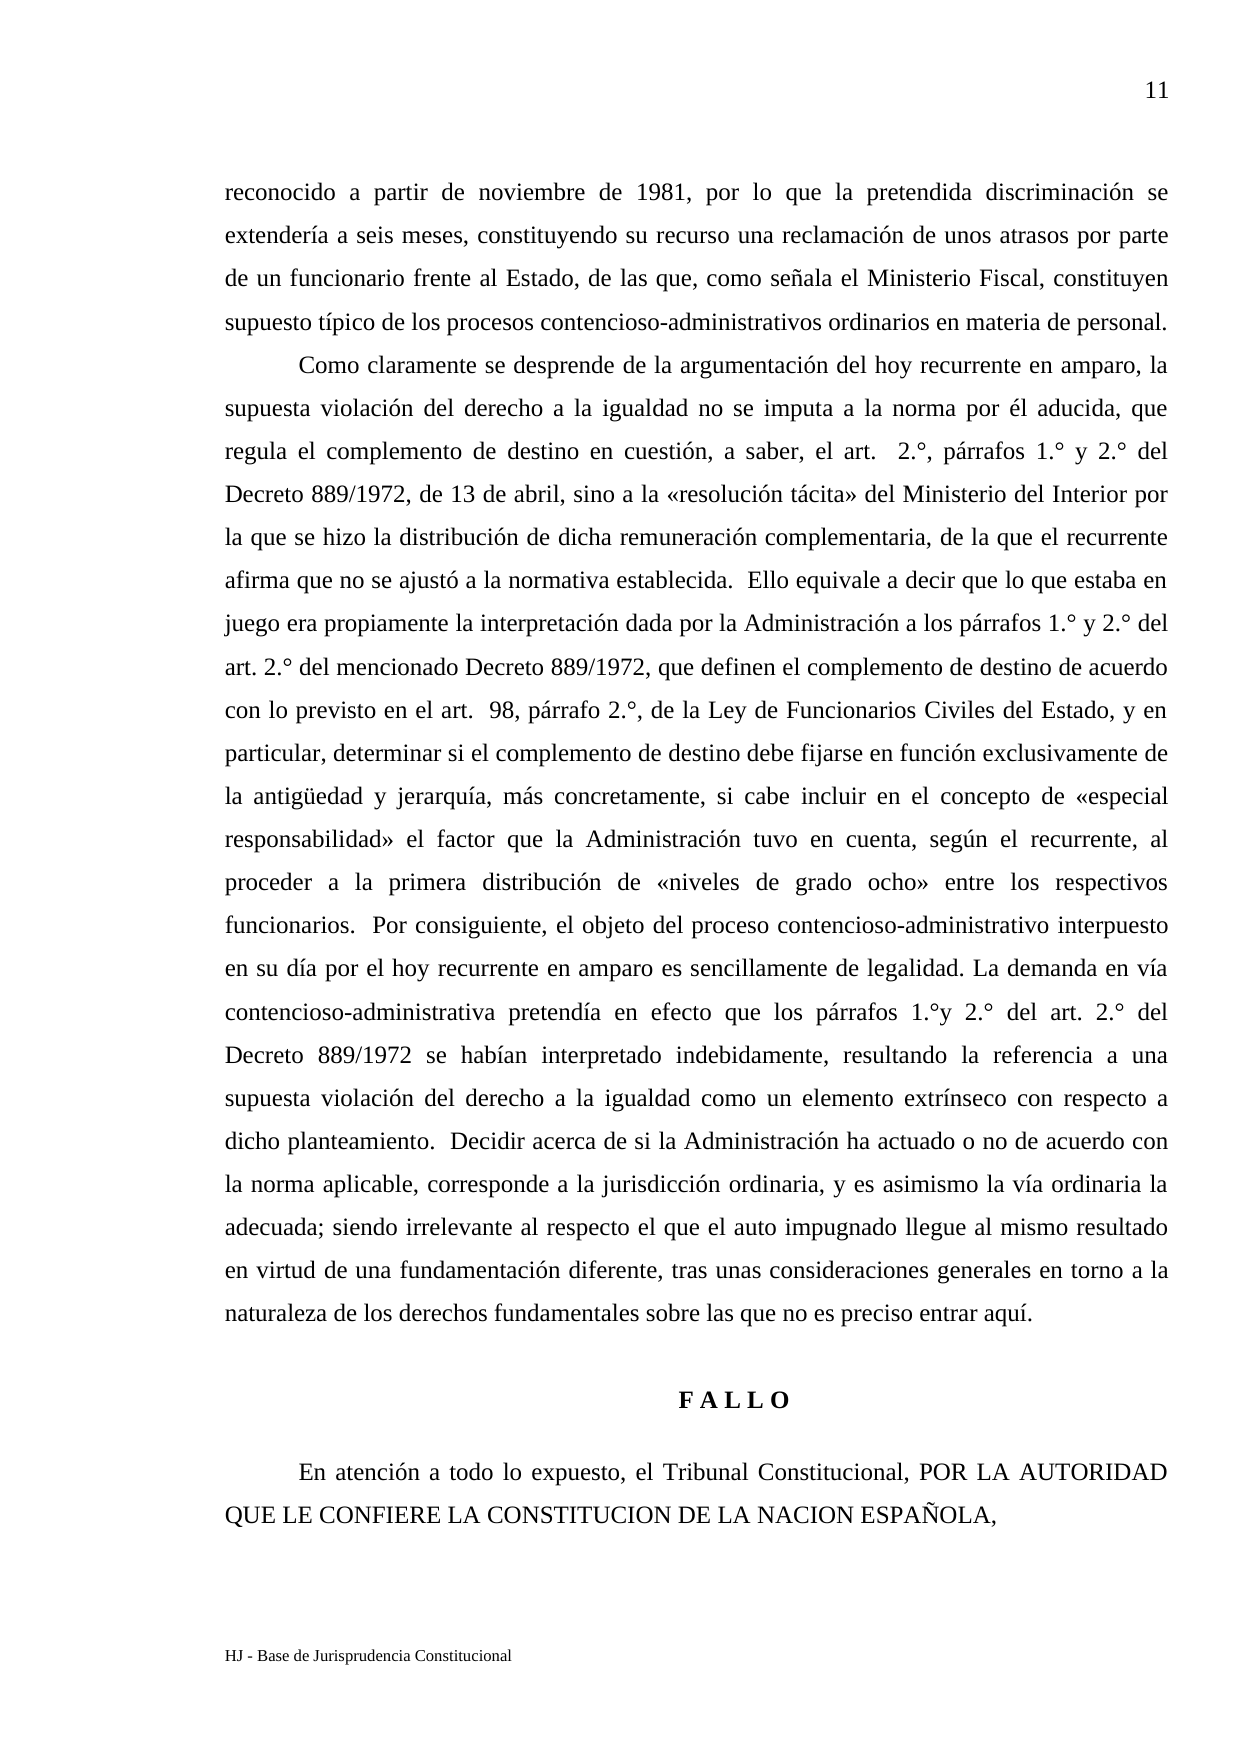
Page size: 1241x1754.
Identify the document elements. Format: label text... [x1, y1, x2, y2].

text En atención a todo lo expuesto, el Tribunal Constitucional, POR LA AUTORIDAD QUE LE CONFIERE LA CONSTITUCION DE LA NACION ESPAÑOLA, [224, 1457, 1169, 1528]
text Como claramente se desprende de la argumentación del hoy recurrente en amparo, la supuesta violación del derecho a la igualdad no se imputa a la norma por él aducida, que regula el complemento de destino en cuestión, a saber, el art. 2.°, párrafos 1.° y 2.° del Decreto 889/1972, de 13 de abril, sino a la «resolución tácita» del Ministerio del Interior por la que se hizo la distribución de dicha remuneración complementaria, de la que el recurrente afirma que no se ajustó a la normativa establecida. Ello equivale a decir que lo que estaba en juego era propiamente la interpretación dada por la Administración a los párrafos 1.° y 2.° del art. 2.° del mencionado Decreto 889/1972, que definen el complemento de destino de acuerdo con lo previsto en el art. 98, párrafo 2.°, de la Ley de Funcionarios Civiles del Estado, y en particular, determinar si el complemento de destino debe fijarse en función exclusivamente de la antigüedad y jerarquía, más concretamente, si cabe incluir en el concepto de «especial responsabilidad» el factor que la Administración tuvo en cuenta, según el recurrente, al proceder a la primera distribución de «niveles de grado ocho» entre los respectivos funcionarios. Por consiguiente, el objeto del proceso contencioso-administrativo interpuesto en su día por el hoy recurrente en amparo es sencillamente de legalidad. La demanda en vía contencioso-administrativa pretendía en efecto que los párrafos 1.°y 2.° del art. 2.° del Decreto 889/1972 se habían interpretado indebidamente, resultando la referencia a una supuesta violación del derecho a la igualdad como un elemento extrínseco con respecto a dicho planteamiento. Decidir acerca de si la Administración ha actuado o no de acuerdo con la norma aplicable, corresponde a la jurisdicción ordinaria, y es asimismo la vía ordinaria la adecuada; siendo irrelevante al respecto el que el auto impugnado llegue al mismo resultado en virtud de una fundamentación diferente, tras unas consideraciones generales en torno a la naturaleza de los derechos fundamentales sobre las que no es preciso entrar aquí. [224, 350, 1169, 1327]
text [224, 177, 1169, 335]
subtitle F A L L O [224, 1385, 1169, 1413]
